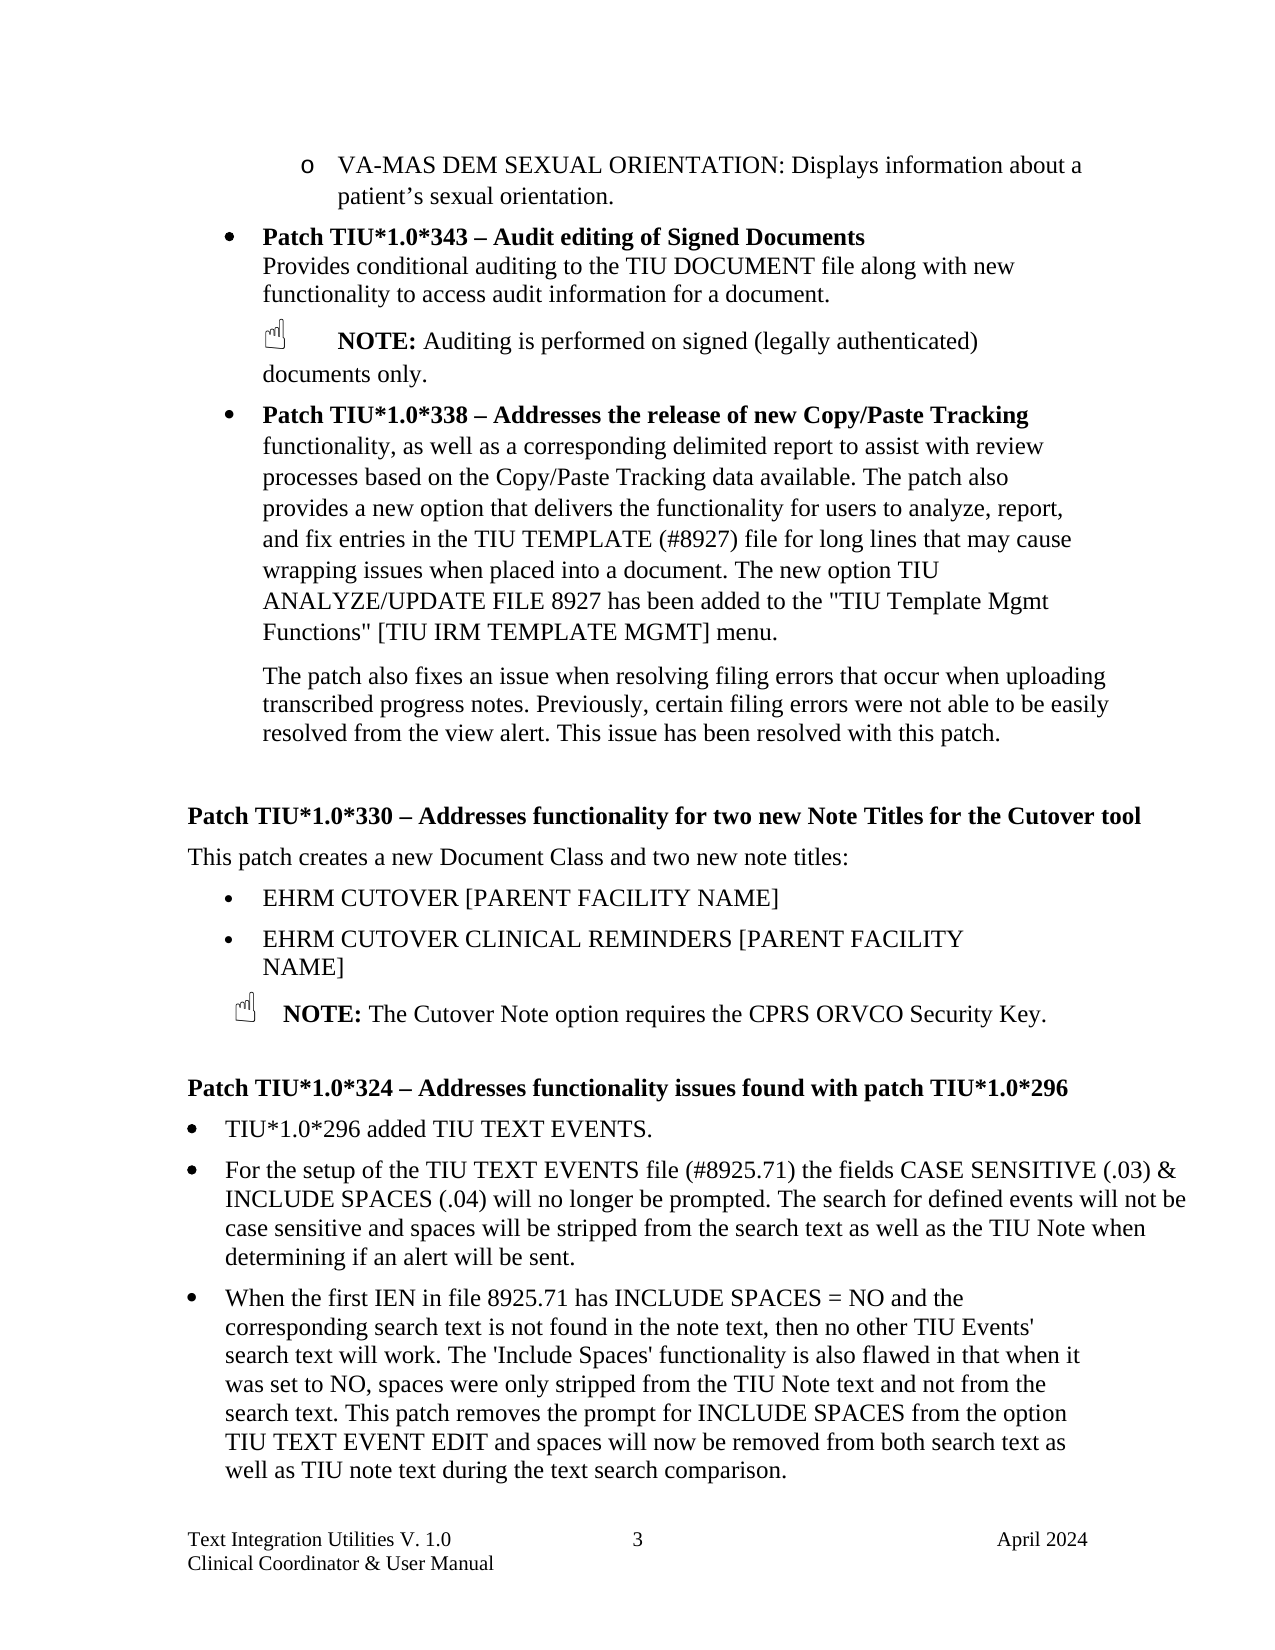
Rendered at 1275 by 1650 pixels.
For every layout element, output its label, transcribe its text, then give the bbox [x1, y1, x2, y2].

list When the first IEN in file 8925.71 has INCLUDE SPACES = NO and the corresponding search text is not found in the note text, then no other TIU Events' search text will work. The 'Include Spaces' functionality is also flawed in that when it was set to NO, spaces were only stripped from the TIU Note text and not from the search text. This patch removes the prompt for INCLUDE SPACES from the option TIU TEXT EVENT EDIT and spaces will now be removed from both search text as well as TIU note text during the text search comparison. [187, 1283, 1087, 1484]
list TIU*1.0*296 added TIU TEXT EVENTS. [187, 1114, 1191, 1143]
text NOTE: Auditing is performed on signed (legally authenticated) documents only. [262, 321, 1087, 387]
list Patch TIU*1.0*338 – Addresses the release of new Copy/Paste Tracking functionality, as well as a corresponding delimited report to assist with review processes based on the Copy/Paste Tracking data available. The patch also provides a new option that delivers the functionality for users to analyze, report, and fix entries in the TIU TEMPLATE (#8927) file for long lines that may cause wrapping issues when placed into a document. The new option TIU ANALYZE/UPDATE FILE 8927 has been added to the "TIU Template Mgmt Functions" [TIU IRM TEMPLATE MGMT] menu. [225, 400, 1087, 646]
text The patch also fixes an issue when resolving filing errors that occur when uploading transcribed progress notes. Previously, certain filing errors were not able to be easily resolved from the view alert. This issue has been resolved with this patch. [262, 661, 1191, 747]
list VA-MAS DEM SEXUAL ORIENTATION: Displays information about a patient’s sexual orientation. [300, 150, 1087, 209]
text This patch creates a new Document Class and two new note titles: [187, 842, 1046, 871]
text NOTE: The Cutover Note option requires the CPRS ORVCO Security Key. [233, 994, 1087, 1032]
text Patch TIU*1.0*330 – Addresses functionality for two new Note Titles for the Cutover tool [187, 801, 1191, 829]
text Patch TIU*1.0*324 – Addresses functionality issues found with patch TIU*1.0*296 [187, 1073, 1191, 1102]
list EHRM CUTOVER CLINICAL REMINDERS [PARENT FACILITY NAME] [225, 924, 1012, 981]
list For the setup of the TIU TEXT EVENTS file (#8925.71) the fields CASE SENSITIVE (.03) & INCLUDE SPACES (.04) will no longer be prompted. The search for defined events will not be case sensitive and spaces will be stripped from the search text as well as the TIU Note when determining if an alert will be sent. [187, 1155, 1191, 1270]
list EHRM CUTOVER [PARENT FACILITY NAME] [225, 883, 1012, 912]
list Patch TIU*1.0*343 – Audit editing of Signed Documents Provides conditional auditing to the TIU DOCUMENT file along with new functionality to access audit information for a document. [225, 222, 1087, 308]
